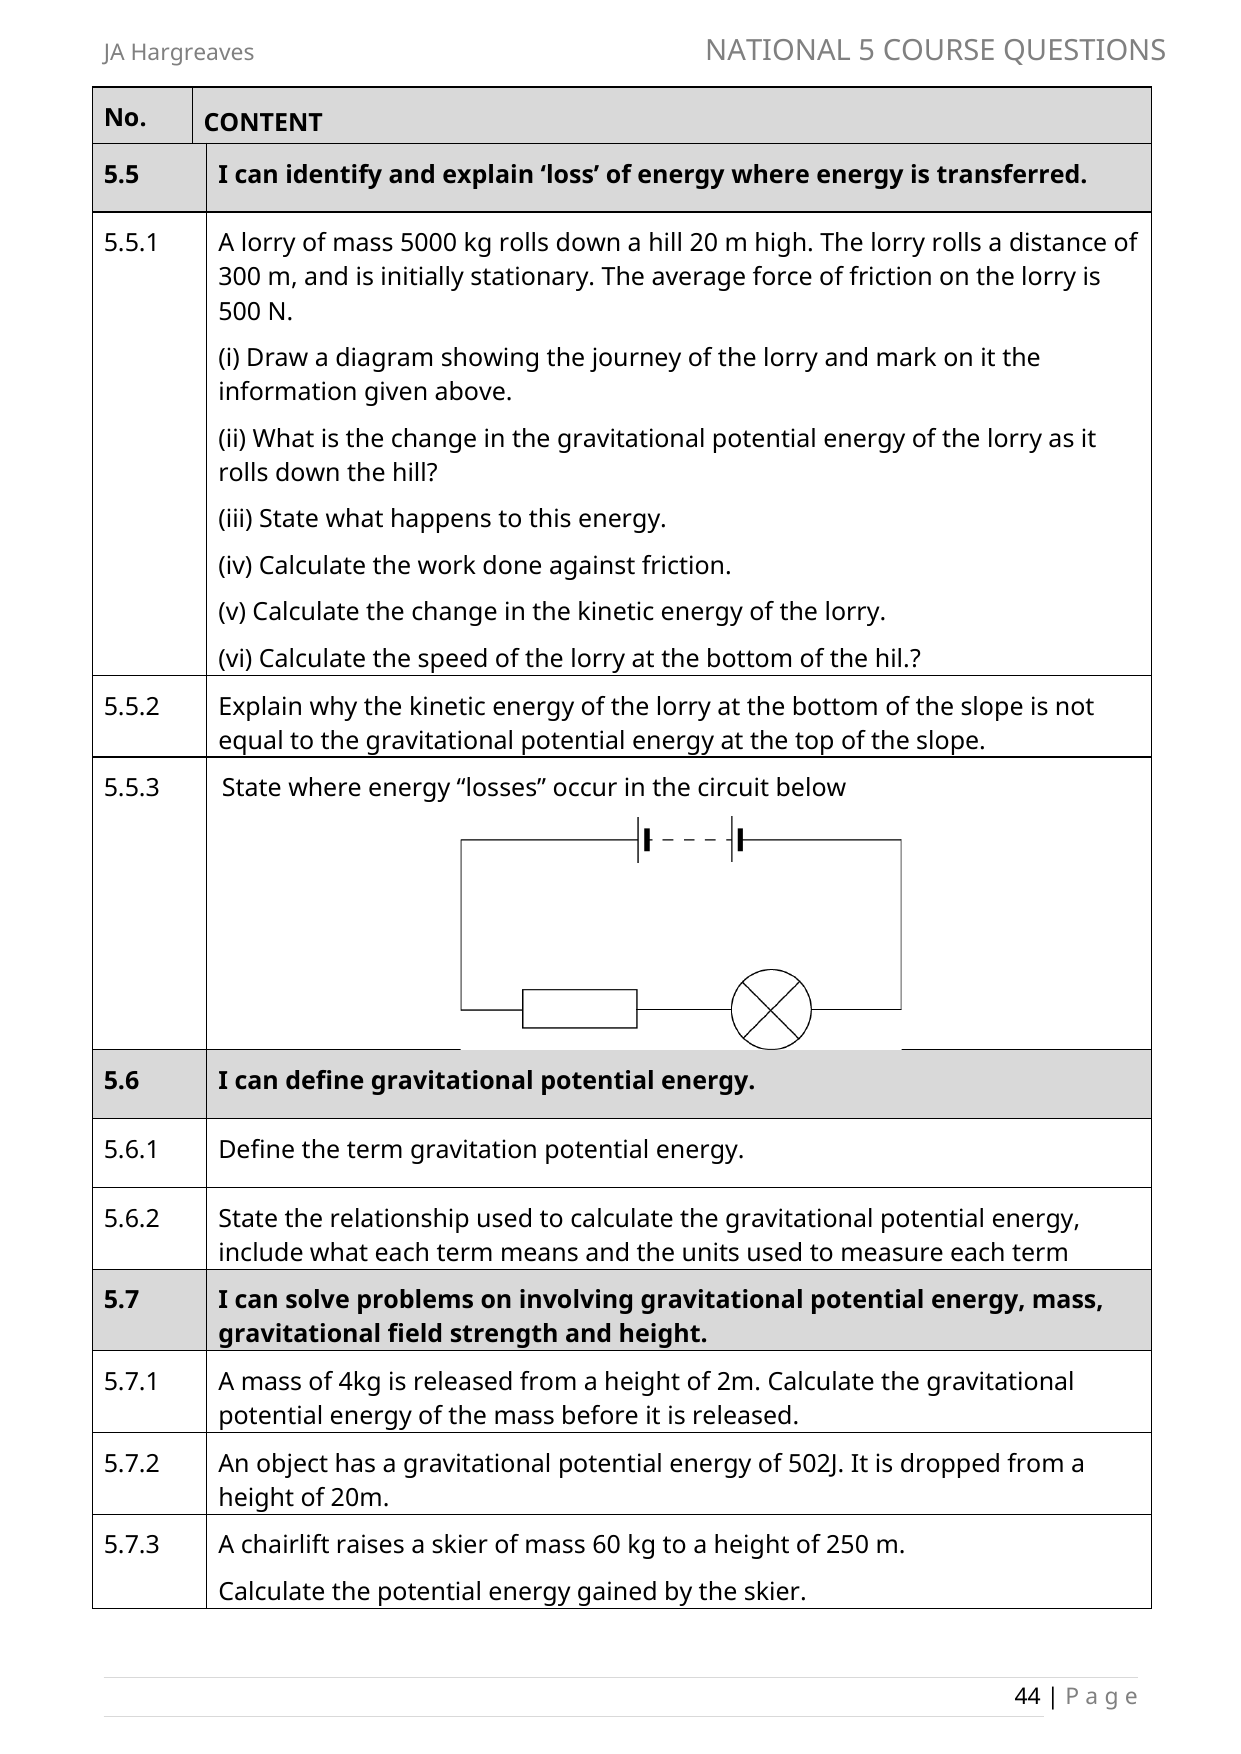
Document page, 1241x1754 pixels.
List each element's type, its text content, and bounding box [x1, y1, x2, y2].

table_cell 5.5.1 [93, 213, 206, 675]
table_cell 5.7.2 [93, 1433, 206, 1513]
table_cell 5.5 [93, 144, 206, 211]
table_cell 5.6.1 [93, 1119, 206, 1187]
table_cell Explain why the kinetic energy of the lorry at the bottom of the slope is not equal to the gravitational potential energy at the top of the slope. [207, 676, 1151, 756]
table_cell I can solve problems on involving gravitational potential energy, mass, gravitational field strength and height. [207, 1270, 1151, 1350]
table_cell State the relationship used to calculate the gravitational potential energy, include what each term means and the units used to measure each term [207, 1188, 1151, 1268]
table_header CONTENT [193, 88, 1151, 143]
table_cell 5.5.2 [93, 676, 206, 756]
table_cell 5.6 [93, 1050, 206, 1118]
table_cell I can define gravitational potential energy. [207, 1050, 1151, 1118]
table_cell State where energy “losses” occur in the circuit below [207, 758, 1151, 1049]
table_cell A mass of 4kg is released from a height of 2m. Calculate the gravitational potential energy of the mass before it is released. [207, 1351, 1151, 1432]
table_header No. [93, 88, 192, 143]
table_cell 5.5.3 [93, 758, 206, 1049]
table_cell A chairlift raises a skier of mass 60 kg to a height of 250 m. Calculate the potential energy gained by the skier. [207, 1515, 1151, 1608]
table_cell An object has a gravitational potential energy of 502J. It is dropped from a height of 20m. [207, 1433, 1151, 1513]
table_cell 5.7.1 [93, 1351, 206, 1432]
table_cell 5.6.2 [93, 1188, 206, 1268]
table_cell 5.7 [93, 1270, 206, 1350]
table_cell A lorry of mass 5000 kg rolls down a hill 20 m high. The lorry rolls a distance of 300 m, and is initially stationary. The average force of friction on the lorry is 500 N. (i) Draw a diagram showing the journey of the lorry and mark on it the information given above. (ii) What is the change in the gravitational potential energy of the lorry as it rolls down the hill? (iii) State what happens to this energy. (iv) Calculate the work done against friction. (v) Calculate the change in the kinetic energy of the lorry. (vi) Calculate the speed of the lorry at the bottom of the hil.? [207, 213, 1151, 675]
table_cell 5.7.3 [93, 1515, 206, 1608]
picture [460, 816, 902, 1050]
table_cell I can identify and explain ‘loss’ of energy where energy is transferred. [207, 144, 1151, 211]
table_cell Define the term gravitation potential energy. [207, 1119, 1151, 1187]
